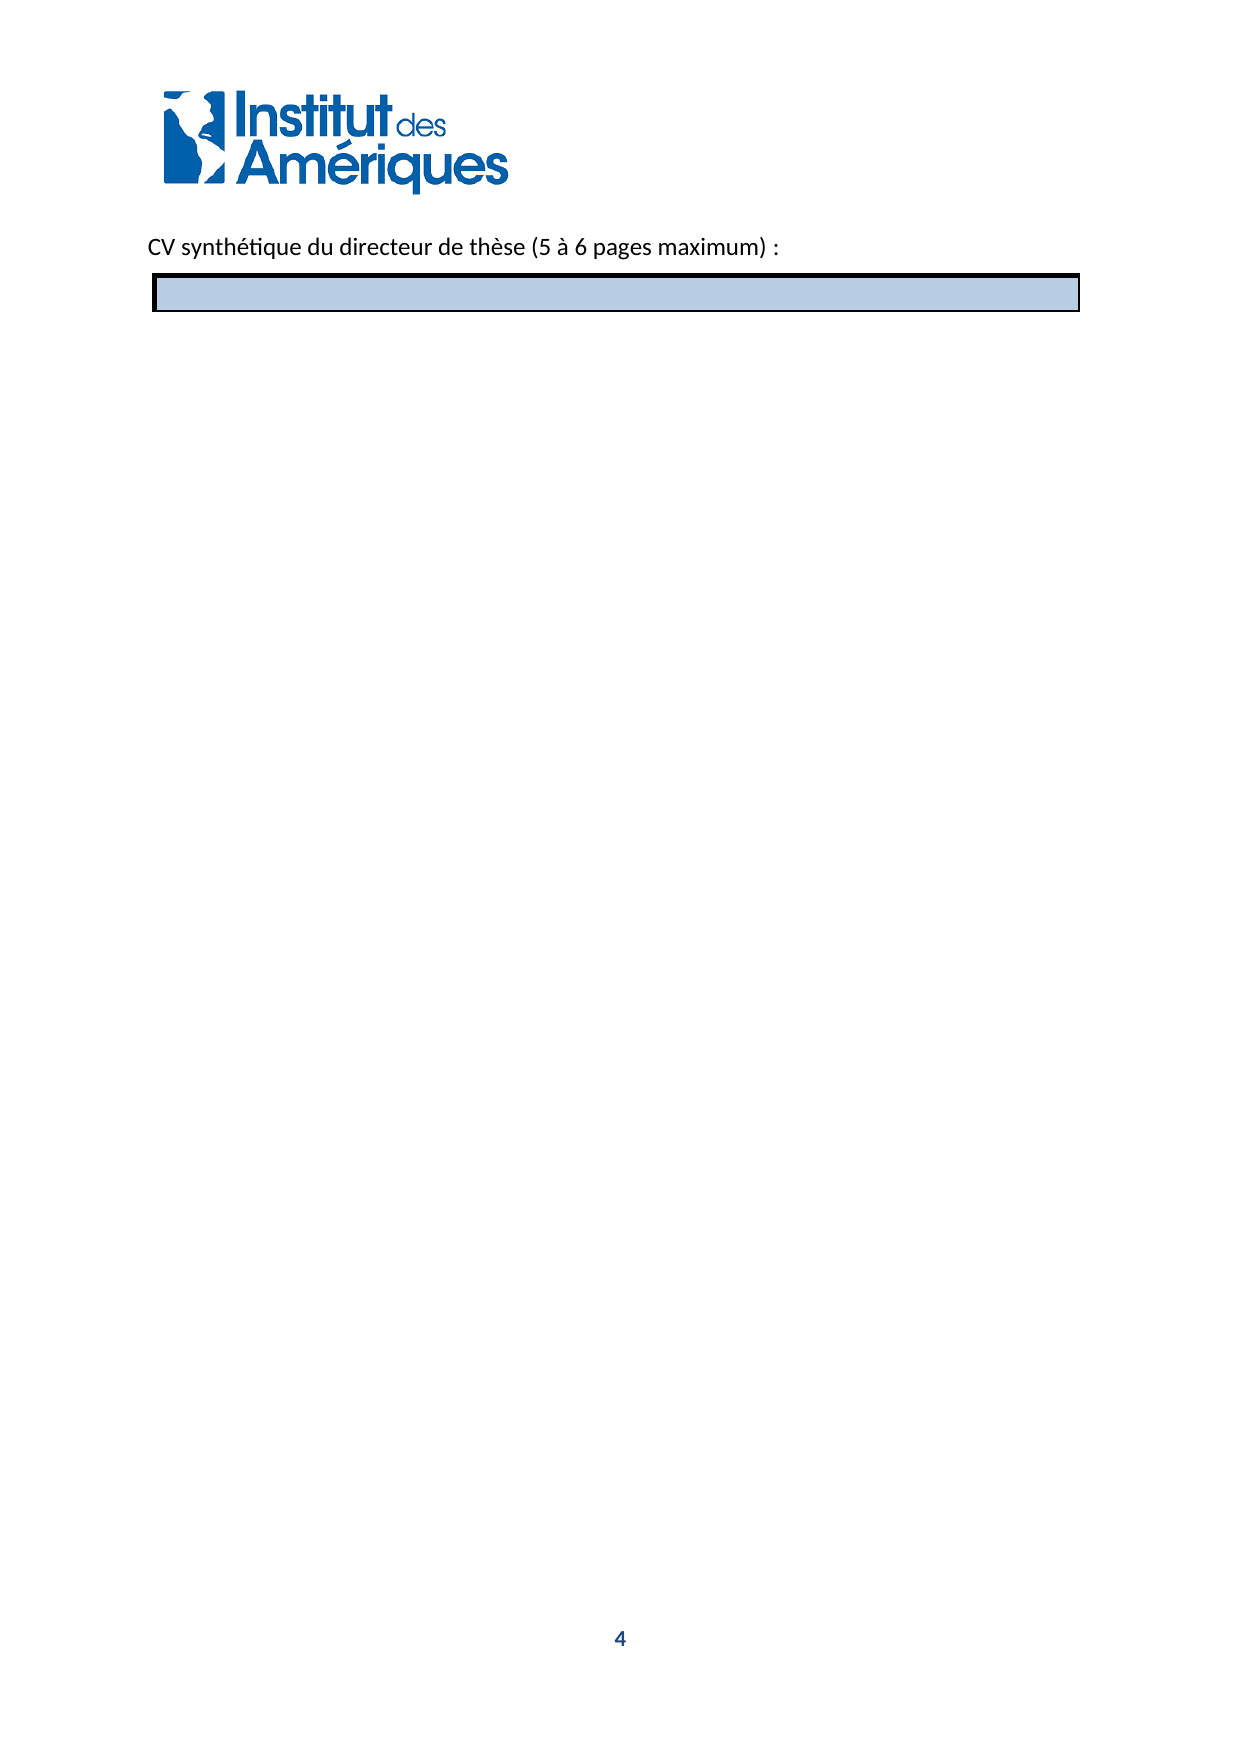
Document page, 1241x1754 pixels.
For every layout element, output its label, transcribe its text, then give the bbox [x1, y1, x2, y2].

text CV synthétique du directeur de thèse (5 à 6 pages maximum) : [148, 231, 1093, 261]
picture [147, 73, 518, 201]
